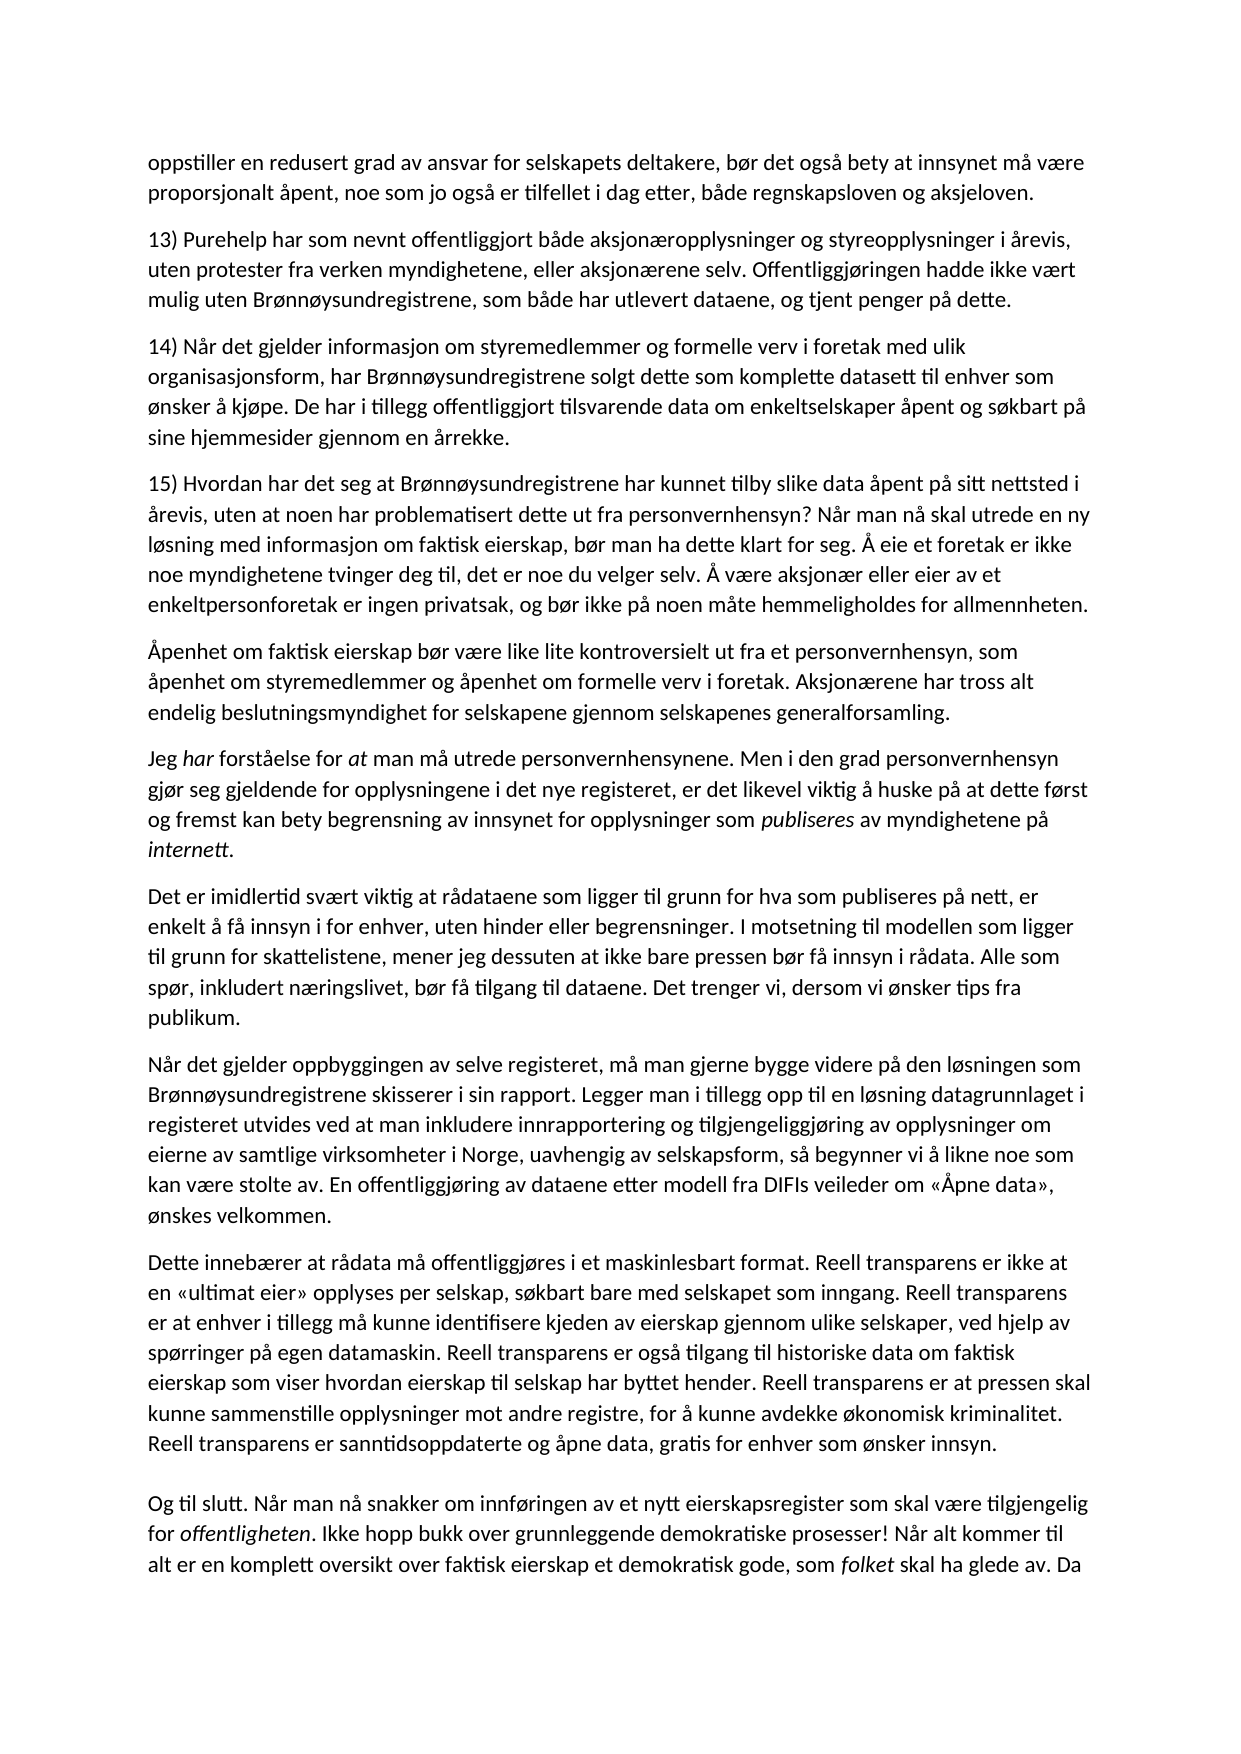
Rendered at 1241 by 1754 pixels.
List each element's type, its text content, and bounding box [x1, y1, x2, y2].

text Når det gjelder oppbyggingen av selve registeret, må man gjerne bygge videre på den løsningen som Brønnøysundregistrene skisserer i sin rapport. Legger man i tillegg opp til en løsning datagrunnlaget i registeret utvides ved at man inkludere innrapportering og tilgjengeliggjøring av opplysninger om eierne av samtlige virksomheter i Norge, uavhengig av selskapsform, så begynner vi å likne noe som kan være stolte av. En offentliggjøring av dataene etter modell fra DIFIs veileder om «Åpne data», ønskes velkommen. [148, 1050, 1093, 1229]
text 14) Når det gjelder informasjon om styremedlemmer og formelle verv i foretak med ulik organisasjonsform, har Brønnøysundregistrene solgt dette som komplette datasett til enhver som ønsker å kjøpe. De har i tillegg offentliggjort tilsvarende data om enkeltselskaper åpent og søkbart på sine hjemmesider gjennom en årrekke. [148, 332, 1093, 451]
text Åpenhet om faktisk eierskap bør være like lite kontroversielt ut fra et personvernhensyn, som åpenhet om styremedlemmer og åpenhet om formelle verv i foretak. Aksjonærene har tross alt endelig beslutningsmyndighet for selskapene gjennom selskapenes generalforsamling. [148, 637, 1093, 726]
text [148, 1248, 1093, 1578]
text Det er imidlertid svært viktig at rådataene som ligger til grunn for hva som publiseres på nett, er enkelt å få innsyn i for enhver, uten hinder eller begrensninger. I motsetning til modellen som ligger til grunn for skattelistene, mener jeg dessuten at ikke bare pressen bør få innsyn i rådata. Alle som spør, inkludert næringslivet, bør få tilgang til dataene. Det trenger vi, dersom vi ønsker tips fra publikum. [148, 882, 1093, 1031]
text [148, 148, 1093, 206]
text 15) Hvordan har det seg at Brønnøysundregistrene har kunnet tilby slike data åpent på sitt nettsted i årevis, uten at noen har problematisert dette ut fra personvernhensyn? Når man nå skal utrede en ny løsning med informasjon om faktisk eierskap, bør man ha dette klart for seg. Å eie et foretak er ikke noe myndighetene tvinger deg til, det er noe du velger selv. Å være aksjonær eller eier av et enkeltpersonforetak er ingen privatsak, og bør ikke på noen måte hemmeligholdes for allmennheten. [148, 469, 1093, 618]
text Jeg har forståelse for at man må utrede personvernhensynene. Men i den grad personvernhensyn gjør seg gjeldende for opplysningene i det nye registeret, er det likevel viktig å huske på at dette først og fremst kan bety begrensning av innsynet for opplysninger som publiseres av myndighetene på internett. [148, 744, 1093, 863]
text 13) Purehelp har som nevnt offentliggjort både aksjonæropplysninger og styreopplysninger i årevis, uten protester fra verken myndighetene, eller aksjonærene selv. Offentliggjøringen hadde ikke vært mulig uten Brønnøysundregistrene, som både har utlevert dataene, og tjent penger på dette. [148, 225, 1093, 313]
